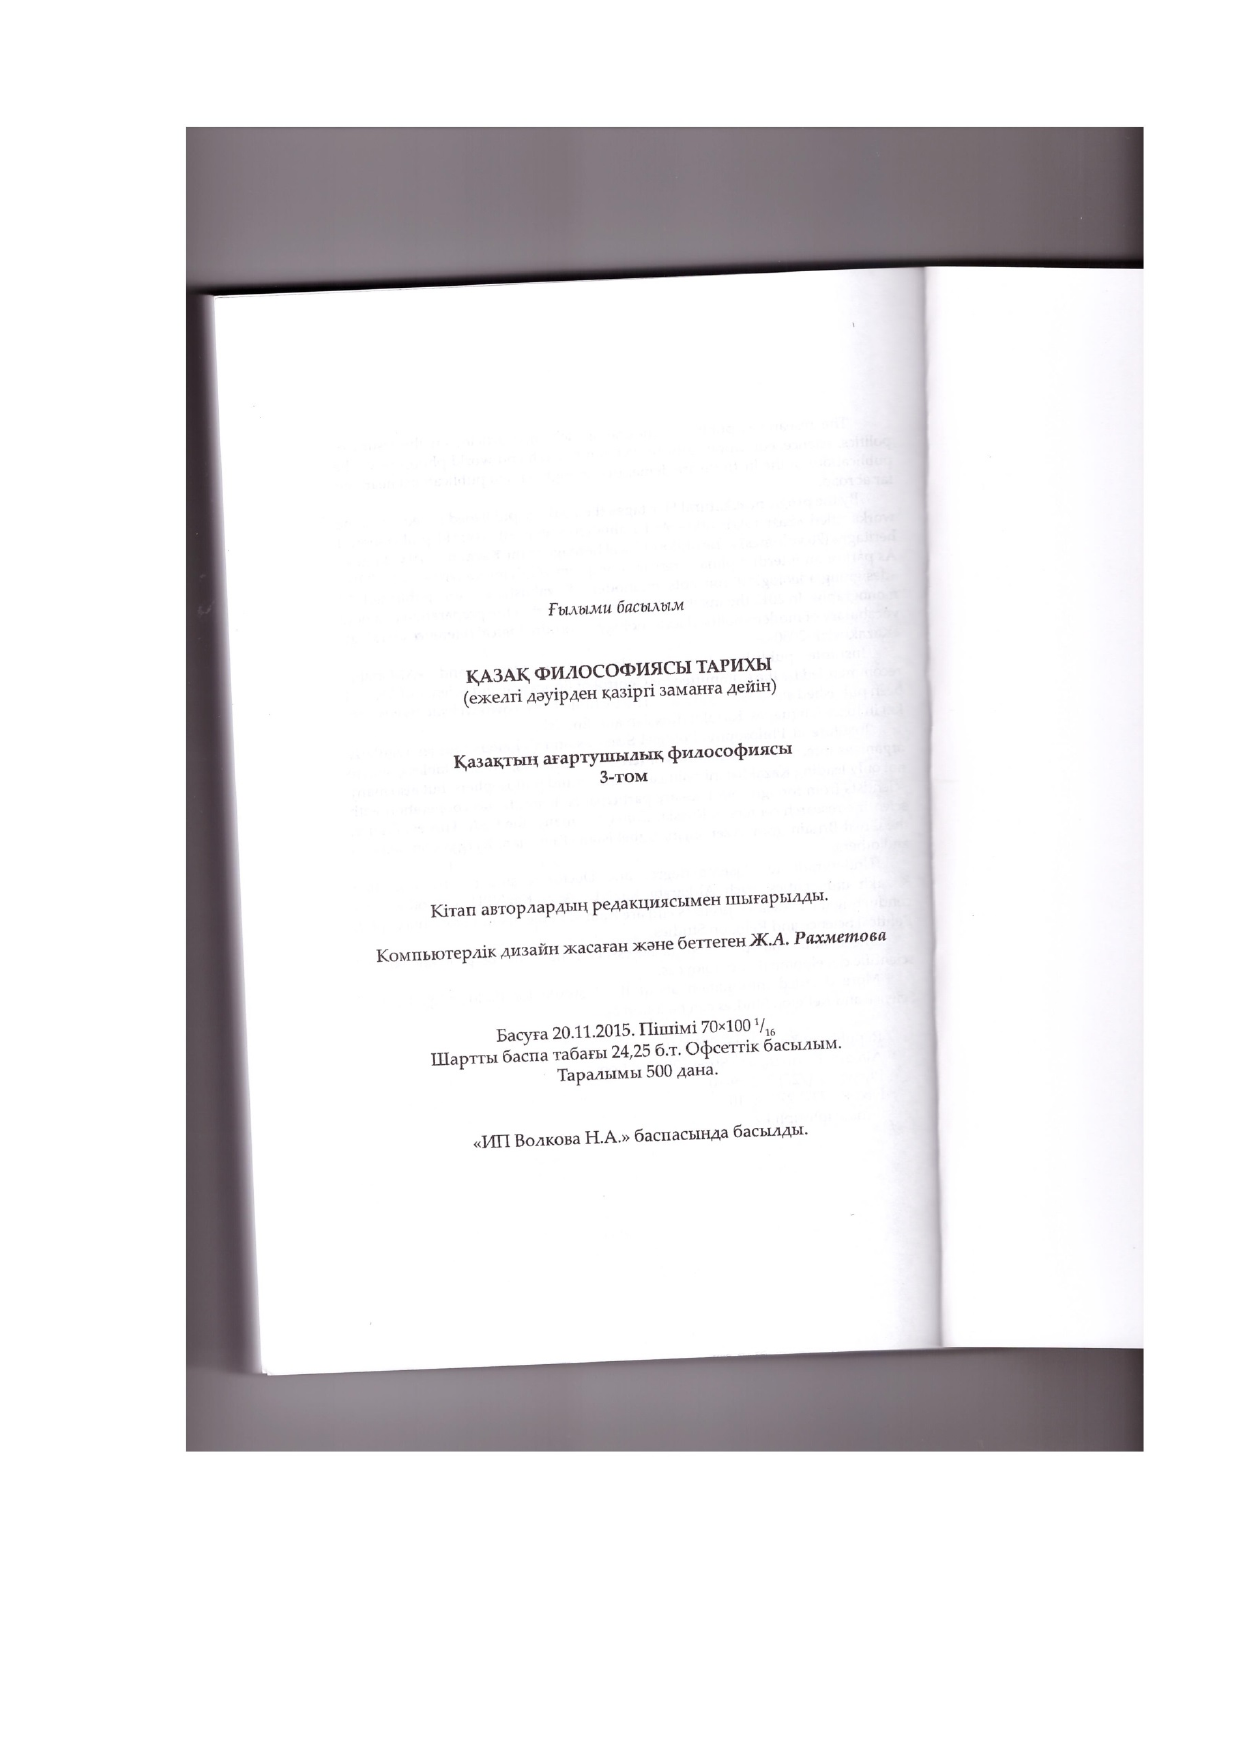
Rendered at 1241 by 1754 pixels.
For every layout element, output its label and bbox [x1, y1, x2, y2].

picture [177, 118, 1152, 1460]
